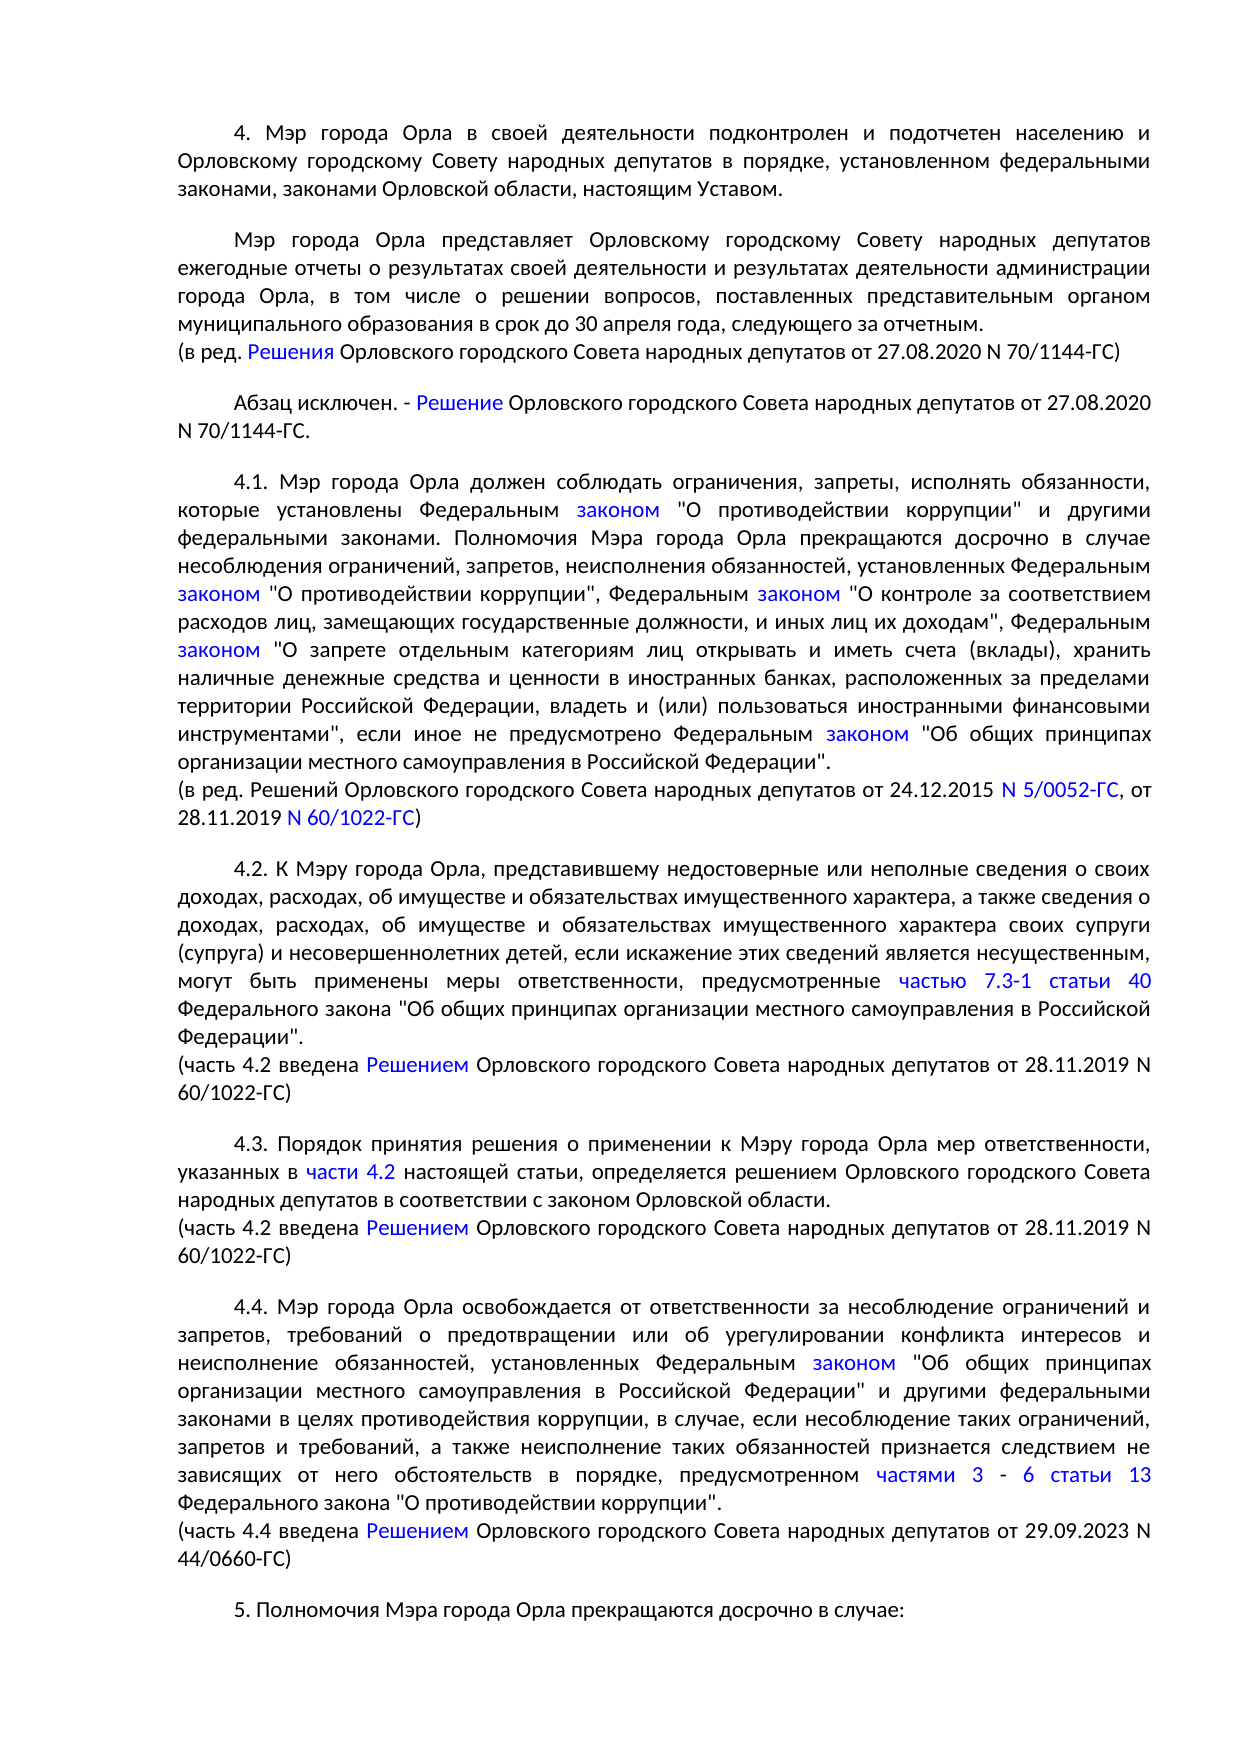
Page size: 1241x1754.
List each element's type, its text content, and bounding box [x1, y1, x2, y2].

text Абзац исключен. - Решение Орловского городского Совета народных депутатов от 27.08.2020 N 70/1144-ГС. [177, 388, 1152, 444]
text Мэр города Орла представляет Орловскому городскому Совету народных депутатов ежегодные отчеты о результатах своей деятельности и результатах деятельности администрации города Орла, в том числе о решении вопросов, поставленных представительным органом муниципального образования в срок до 30 апреля года, следующего за отчетным. [177, 225, 1152, 337]
text (в ред. Решения Орловского городского Совета народных депутатов от 27.08.2020 N 70/1144-ГС) [177, 337, 1152, 365]
text 4.1. Мэр города Орла должен соблюдать ограничения, запреты, исполнять обязанности, которые установлены Федеральным законом "О противодействии коррупции" и другими федеральными законами. Полномочия Мэра города Орла прекращаются досрочно в случае несоблюдения ограничений, запретов, неисполнения обязанностей, установленных Федеральным законом "О противодействии коррупции", Федеральным законом "О контроле за соответствием расходов лиц, замещающих государственные должности, и иных лиц их доходам", Федеральным законом "О запрете отдельным категориям лиц открывать и иметь счета (вклады), хранить наличные денежные средства и ценности в иностранных банках, расположенных за пределами территории Российской Федерации, владеть и (или) пользоваться иностранными финансовыми инструментами", если иное не предусмотрено Федеральным законом "Об общих принципах организации местного самоуправления в Российской Федерации". [177, 467, 1152, 775]
text (часть 4.2 введена Решением Орловского городского Совета народных депутатов от 28.11.2019 N 60/1022-ГС) [177, 1213, 1152, 1269]
text (в ред. Решений Орловского городского Совета народных депутатов от 24.12.2015 N 5/0052-ГС, от 28.11.2019 N 60/1022-ГС) [177, 775, 1152, 831]
text 4.2. К Мэру города Орла, представившему недостоверные или неполные сведения о своих доходах, расходах, об имуществе и обязательствах имущественного характера, а также сведения о доходах, расходах, об имуществе и обязательствах имущественного характера своих супруги (супруга) и несовершеннолетних детей, если искажение этих сведений является несущественным, могут быть применены меры ответственности, предусмотренные частью 7.3-1 статьи 40 Федерального закона "Об общих принципах организации местного самоуправления в Российской Федерации". [177, 854, 1152, 1050]
text 4. Мэр города Орла в своей деятельности подконтролен и подотчетен населению и Орловскому городскому Совету народных депутатов в порядке, установленном федеральными законами, законами Орловской области, настоящим Уставом. [177, 118, 1152, 202]
text (часть 4.2 введена Решением Орловского городского Совета народных депутатов от 28.11.2019 N 60/1022-ГС) [177, 1050, 1152, 1106]
text 4.4. Мэр города Орла освобождается от ответственности за несоблюдение ограничений и запретов, требований о предотвращении или об урегулировании конфликта интересов и неисполнение обязанностей, установленных Федеральным законом "Об общих принципах организации местного самоуправления в Российской Федерации" и другими федеральными законами в целях противодействия коррупции, в случае, если несоблюдение таких ограничений, запретов и требований, а также неисполнение таких обязанностей признается следствием не зависящих от него обстоятельств в порядке, предусмотренном частями 3 - 6 статьи 13 Федерального закона "О противодействии коррупции". [177, 1292, 1152, 1517]
text 4.3. Порядок принятия решения о применении к Мэру города Орла мер ответственности, указанных в части 4.2 настоящей статьи, определяется решением Орловского городского Совета народных депутатов в соответствии с законом Орловской области. [177, 1129, 1152, 1213]
text 5. Полномочия Мэра города Орла прекращаются досрочно в случае: [177, 1596, 1152, 1623]
text (часть 4.4 введена Решением Орловского городского Совета народных депутатов от 29.09.2023 N 44/0660-ГС) [177, 1517, 1152, 1573]
